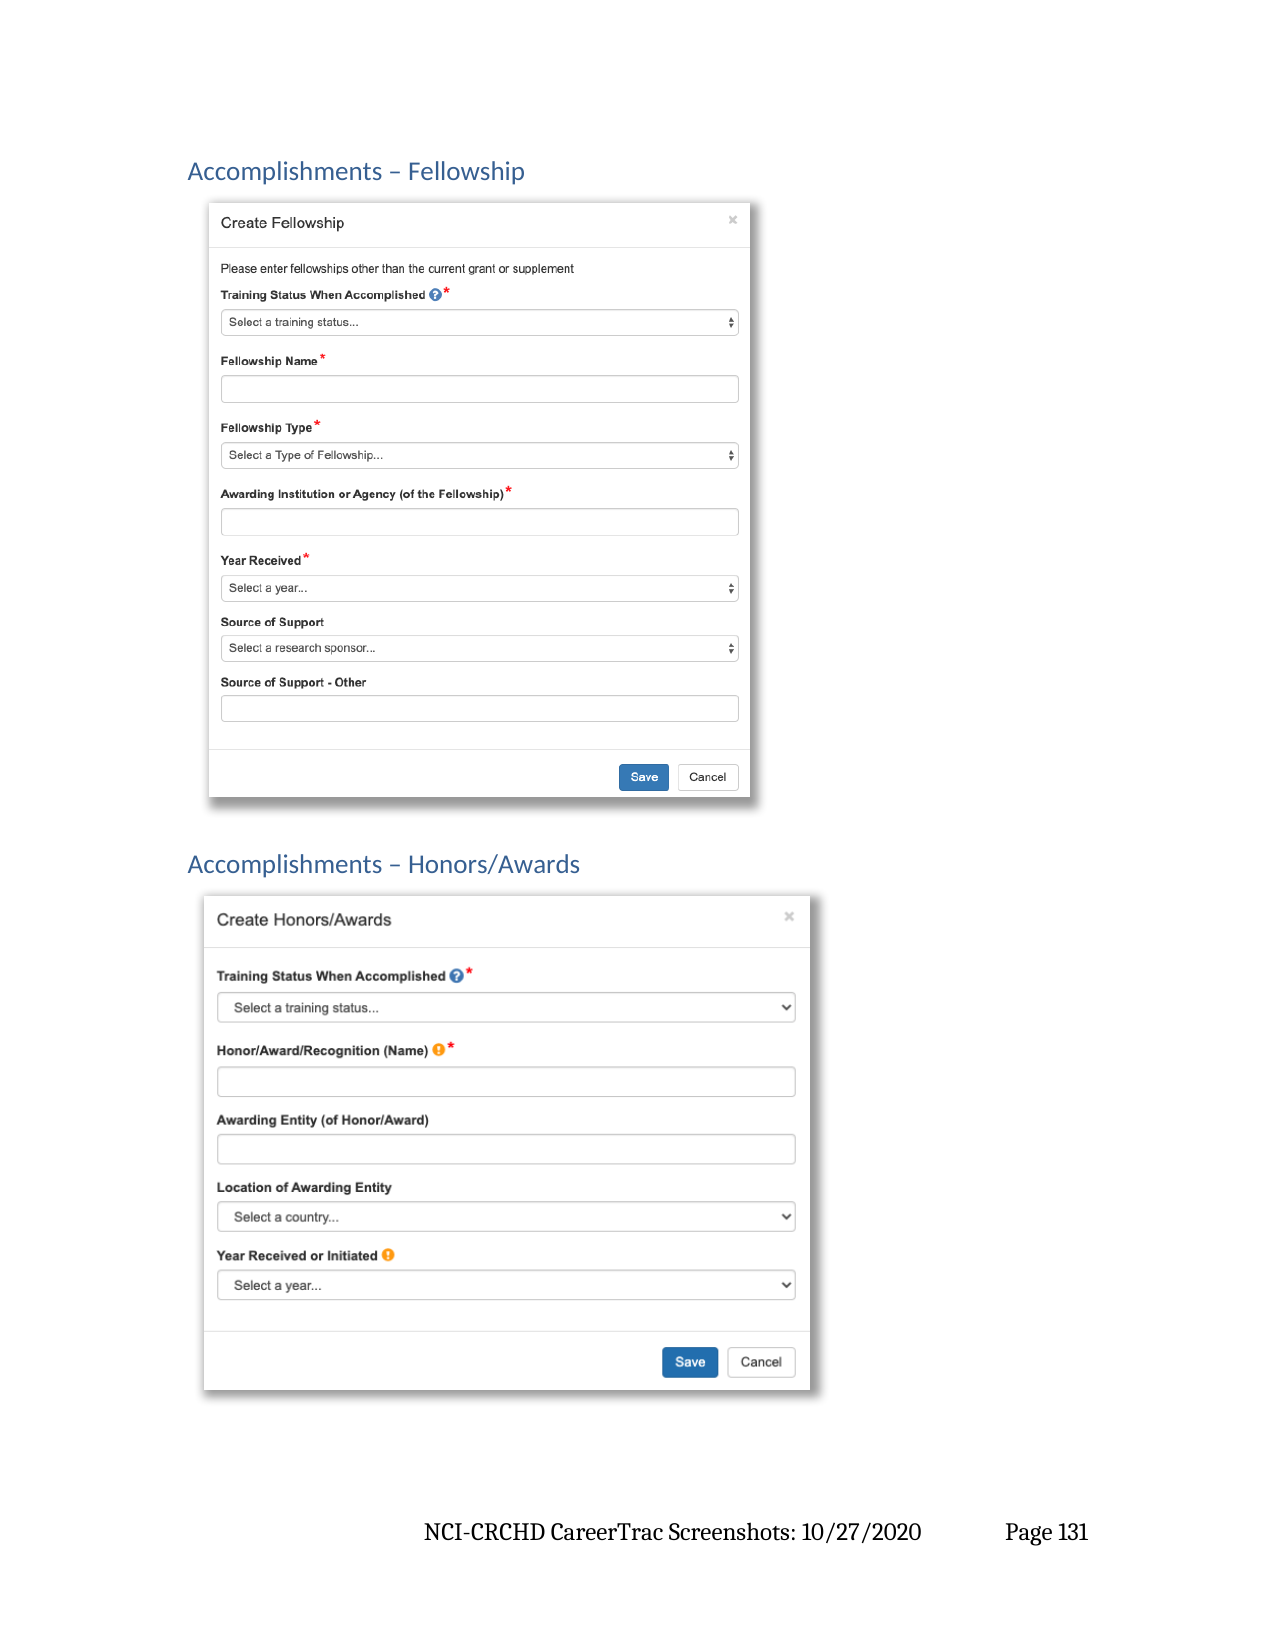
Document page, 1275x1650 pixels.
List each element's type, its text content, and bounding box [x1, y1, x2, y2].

picture [209, 203, 750, 797]
subtitle Accomplishments – Fellowship [187, 154, 1087, 187]
picture [204, 896, 810, 1390]
